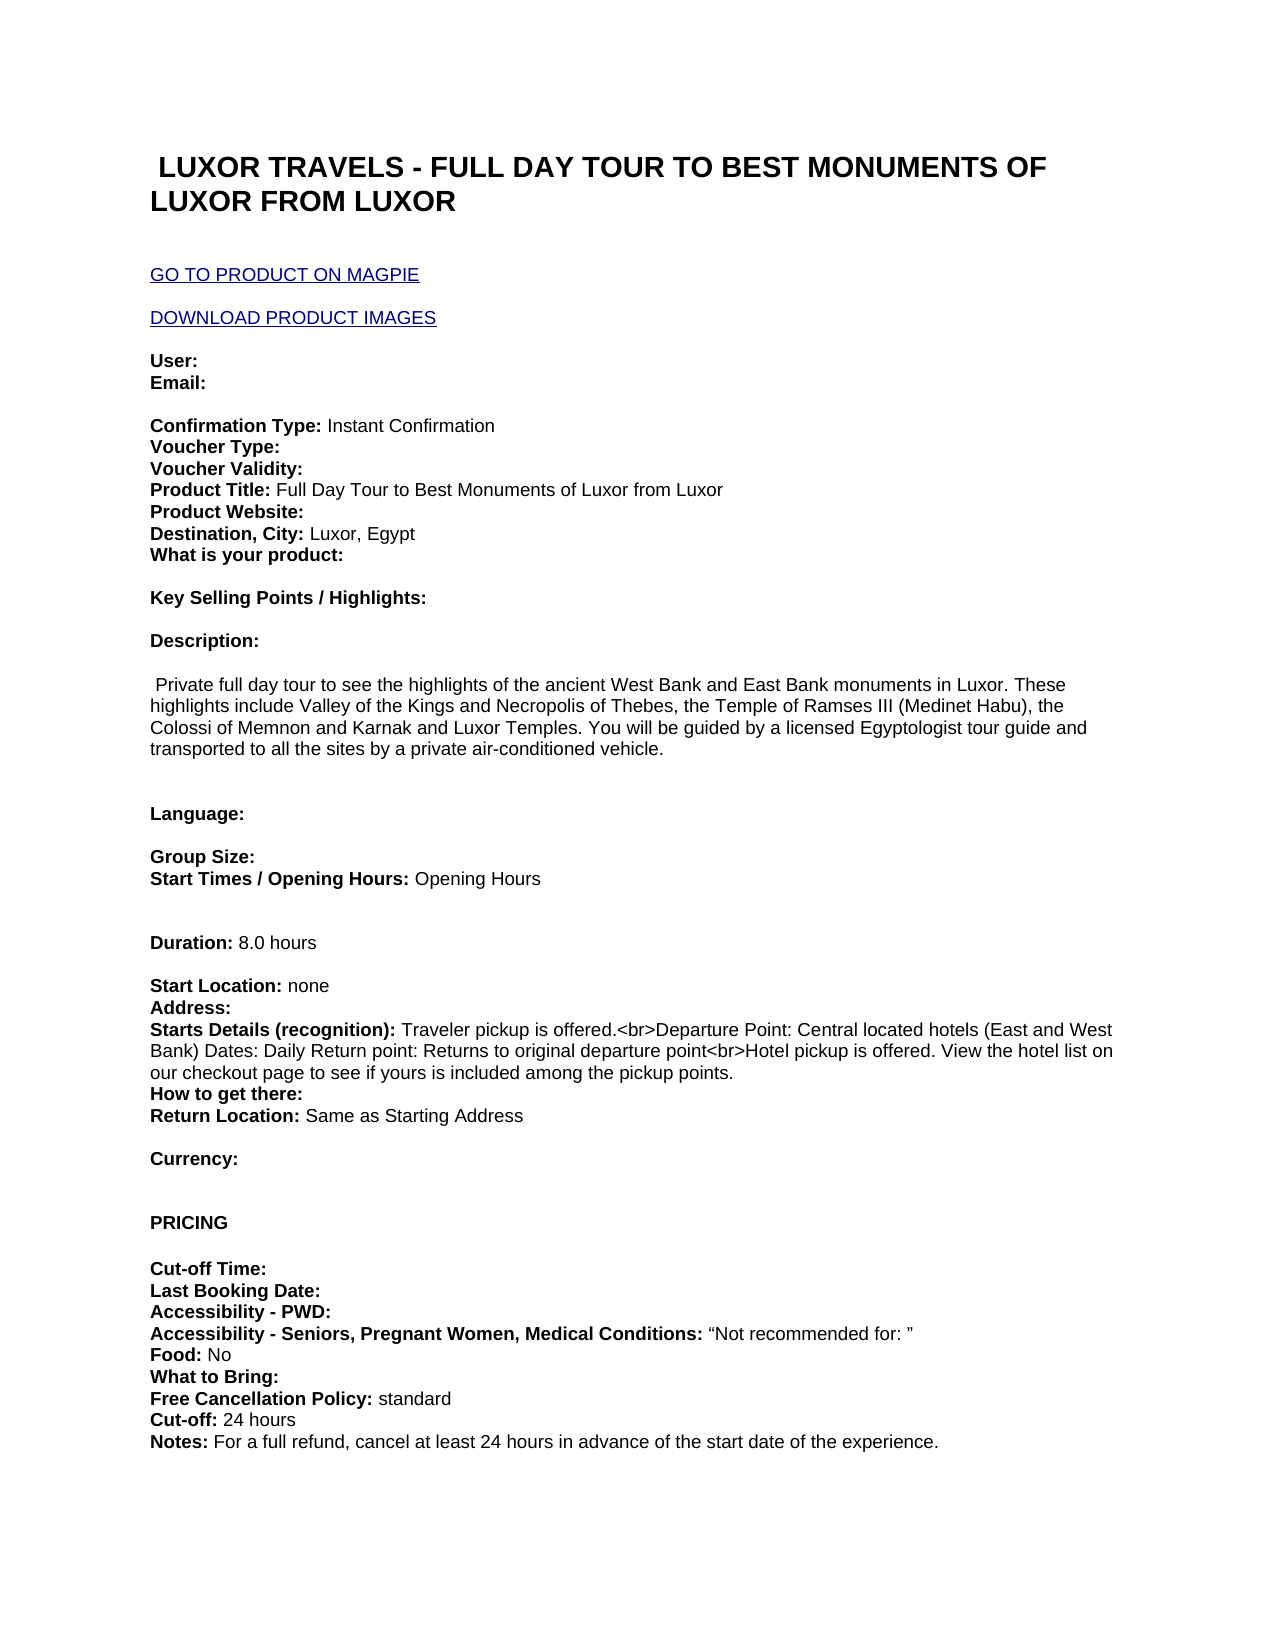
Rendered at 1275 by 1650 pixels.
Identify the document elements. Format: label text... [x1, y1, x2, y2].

text Start Location: none [150, 975, 1125, 997]
text How to get there: [150, 1083, 1125, 1104]
text Last Booking Date: [150, 1279, 1125, 1301]
text Email: [150, 371, 1125, 393]
text What to Bring: [150, 1366, 1125, 1387]
text Voucher Validity: [150, 458, 1125, 479]
text Starts Details (recognition): Traveler pickup is offered.<br>Departure Point: Central located hotels (East and West Bank) Dates: Daily Return point: Returns to original departure point<br>Hotel pickup is offered. View the hotel list on our checkout page to see if yours is included among the pickup points. [150, 1018, 1125, 1083]
text Product Title: Full Day Tour to Best Monuments of Luxor from Luxor [150, 479, 1125, 501]
text Product Website: [150, 501, 1125, 522]
text GO TO PRODUCT ON MAGPIE [150, 264, 1125, 285]
subtitle Pricing [150, 1212, 1125, 1233]
subtitle Luxor Travels - Full Day Tour to Best Monuments of Luxor from Luxor [150, 150, 1125, 217]
text Language: [150, 803, 1125, 824]
text Start Times / Opening Hours: Opening Hours [150, 867, 1125, 889]
text Voucher Type: [150, 436, 1125, 458]
text Destination, City: Luxor, Egypt [150, 522, 1125, 544]
text Cut-off Time: [150, 1258, 1125, 1279]
text Confirmation Type: Instant Confirmation [150, 414, 1125, 436]
text Notes: For a full refund, cancel at least 24 hours in advance of the start date of the experience. [150, 1431, 1125, 1452]
text Duration: 8.0 hours [150, 932, 1125, 954]
text What is your product: [150, 544, 1125, 566]
text DOWNLOAD PRODUCT IMAGES [150, 307, 1125, 328]
text Accessibility - PWD: [150, 1301, 1125, 1323]
text Address: [150, 997, 1125, 1018]
text Accessibility - Seniors, Pregnant Women, Medical Conditions: “Not recommended for: ” [150, 1323, 1125, 1344]
text Currency: [150, 1148, 1125, 1169]
text Group Size: [150, 846, 1125, 867]
text Key Selling Points / Highlights: [150, 587, 1125, 609]
text Description: [150, 630, 1125, 652]
text Free Cancellation Policy: standard [150, 1387, 1125, 1409]
text User: [150, 350, 1125, 371]
text Food: No [150, 1344, 1125, 1366]
text Private full day tour to see the highlights of the ancient West Bank and East Bank monuments in Luxor. These highlights include Valley of the Kings and Necropolis of Thebes, the Temple of Ramses III (Medinet Habu), the Colossi of Memnon and Karnak and Luxor Temples. You will be guided by a licensed Egyptologist tour guide and transported to all the sites by a private air-conditioned vehicle. [150, 673, 1125, 759]
text Return Location: Same as Starting Address [150, 1104, 1125, 1126]
text Cut-off: 24 hours [150, 1409, 1125, 1431]
